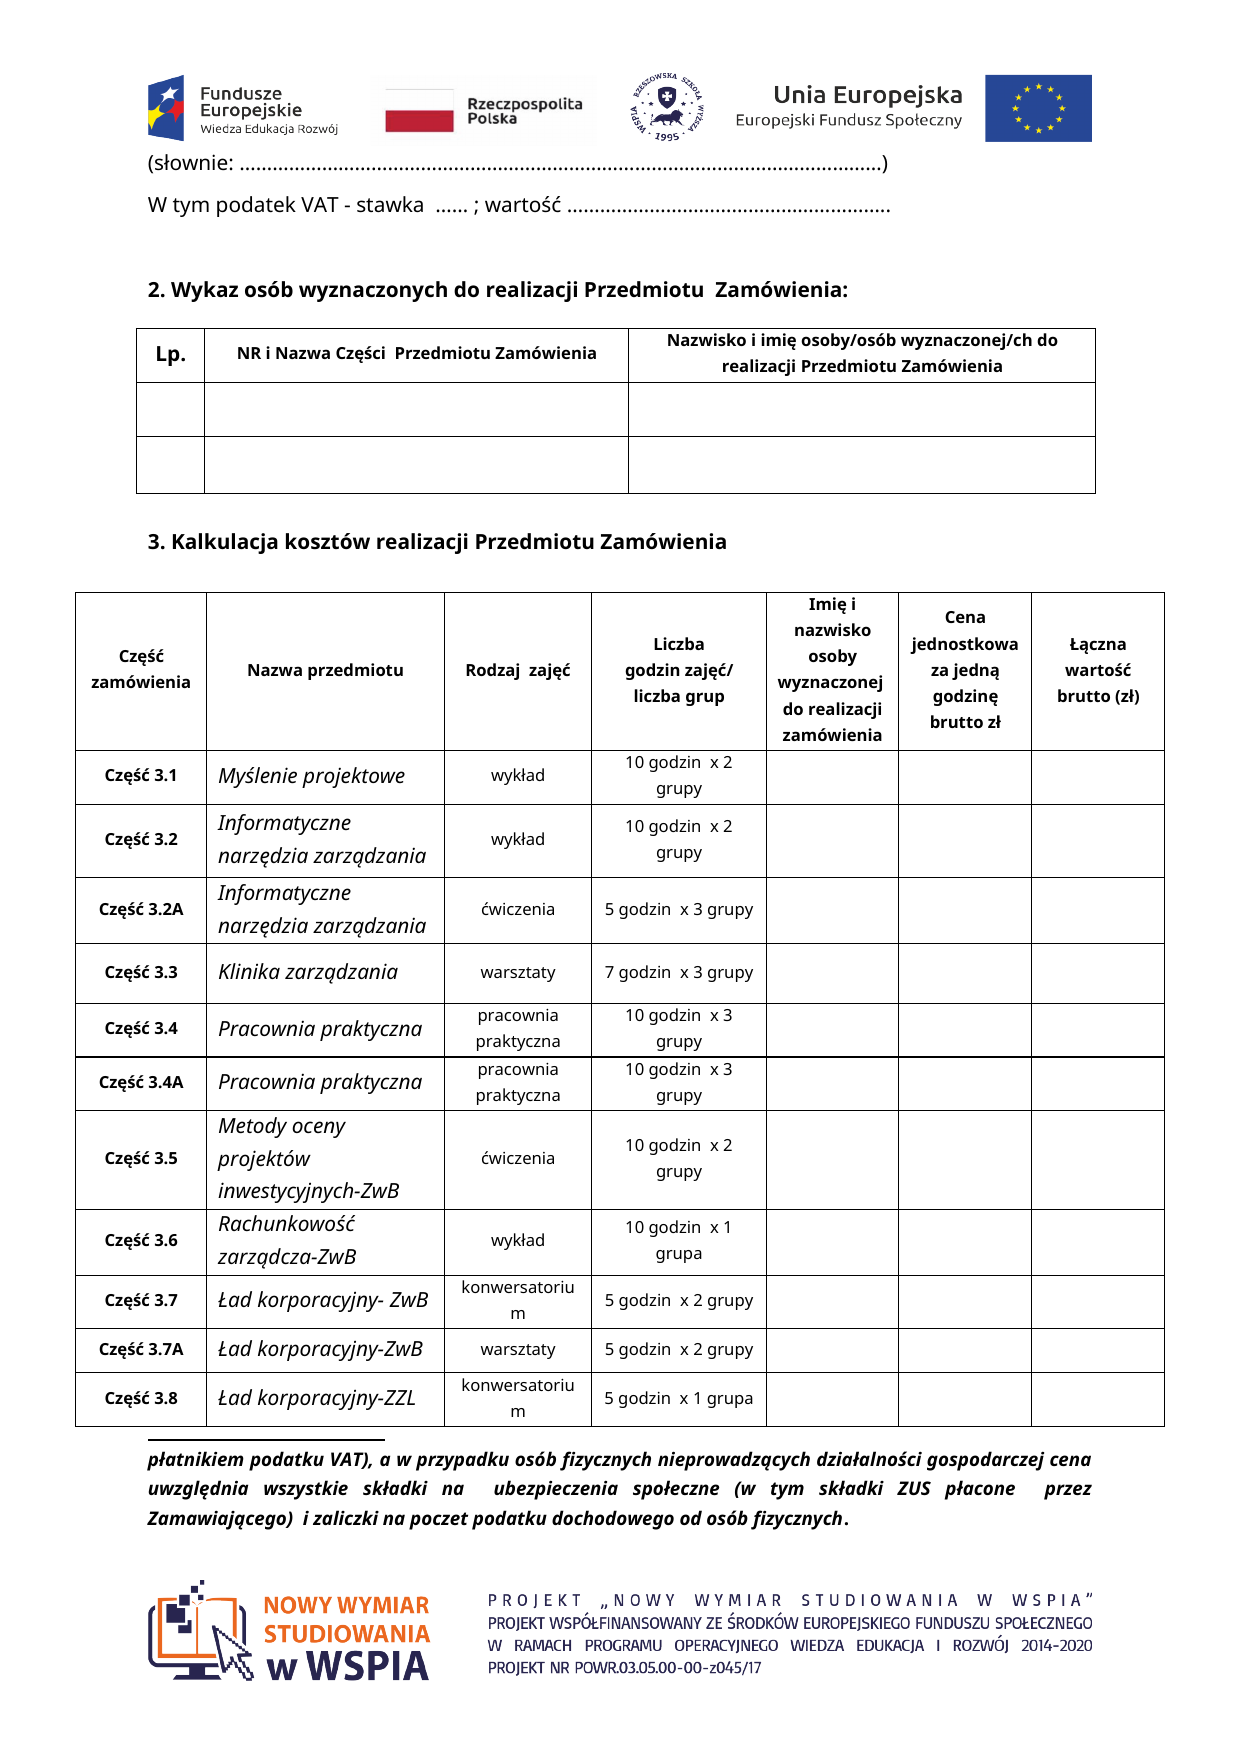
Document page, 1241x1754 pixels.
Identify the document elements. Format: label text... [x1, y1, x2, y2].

table_cell 7 godzin x 3 grupy [592, 944, 766, 1003]
table_cell 5 godzin x 2 grupy [592, 1329, 766, 1372]
list (słownie: ………………………………………………………………………………………………………) [148, 148, 1093, 176]
table_cell konwersatorium [445, 1373, 591, 1426]
table_cell [899, 1210, 1031, 1274]
table_cell [899, 878, 1031, 943]
table_cell 5 godzin x 1 grupa [592, 1373, 766, 1426]
table_cell [1032, 1004, 1164, 1056]
table_cell [1032, 944, 1164, 1003]
picture [148, 73, 1092, 146]
table_header Łączna wartość brutto (zł) [1032, 593, 1164, 750]
table_cell Pracownia praktyczna [207, 1058, 444, 1110]
table_cell pracownia praktyczna [445, 1058, 591, 1110]
table_cell Klinika zarządzania [207, 944, 444, 1003]
table_cell [1032, 878, 1164, 943]
table_cell Część 3.5 [76, 1111, 206, 1208]
table_header Imię i nazwisko osoby wyznaczonej do realizacji zamówienia [767, 593, 898, 750]
table_cell [1032, 1058, 1164, 1110]
table_cell [767, 1004, 898, 1056]
table_cell 10 godzin x 2 grupy [592, 751, 766, 803]
table_cell [899, 1111, 1031, 1208]
table_cell Część 3.2A [76, 878, 206, 943]
table_cell konwersatorium [445, 1276, 591, 1328]
table_cell 10 godzin x 3 grupy [592, 1058, 766, 1110]
table_header Nazwisko i imię osoby/osób wyznaczonej/ch do realizacji Przedmiotu Zamówienia [629, 329, 1095, 382]
table_cell [767, 805, 898, 877]
table_header Nazwa przedmiotu [207, 593, 444, 750]
table_cell warsztaty [445, 944, 591, 1003]
table_cell [1032, 751, 1164, 803]
table_cell Pracownia praktyczna [207, 1004, 444, 1056]
table_cell [767, 1276, 898, 1328]
table_cell Część 3.2 [76, 805, 206, 877]
table_cell [1032, 1329, 1164, 1372]
table_cell Część 3.6 [76, 1210, 206, 1274]
table_cell [1032, 1111, 1164, 1208]
table_header Cena jednostkowa za jedną godzinę brutto zł [899, 593, 1031, 750]
table_cell Ład korporacyjny- ZwB [207, 1276, 444, 1328]
table_cell Metody oceny projektów inwestycyjnych-ZwB [207, 1111, 444, 1208]
table_cell [1032, 805, 1164, 877]
table_cell Informatyczne narzędzia zarządzania [207, 878, 444, 943]
table_header Liczba godzin zajęć/ liczba grup [592, 593, 766, 750]
table_cell wykład [445, 805, 591, 877]
table_cell [137, 437, 204, 493]
text 2. Wykaz osób wyznaczonych do realizacji Przedmiotu Zamówienia: [148, 275, 1056, 304]
table_cell [899, 1373, 1031, 1426]
table_cell 10 godzin x 2 grupy [592, 805, 766, 877]
table_cell 5 godzin x 3 grupy [592, 878, 766, 943]
table_cell [899, 1276, 1031, 1328]
table_cell [767, 1373, 898, 1426]
table_cell Część 3.8 [76, 1373, 206, 1426]
table_header Część zamówienia [76, 593, 206, 750]
table_cell Informatyczne narzędzia zarządzania [207, 805, 444, 877]
table_cell [205, 383, 628, 436]
picture [148, 1580, 1092, 1681]
table_cell [1032, 1373, 1164, 1426]
table_cell Część 3.3 [76, 944, 206, 1003]
table_cell 10 godzin x 3 grupy [592, 1004, 766, 1056]
table_cell [767, 1058, 898, 1110]
table_cell [767, 751, 898, 803]
table_cell [767, 1210, 898, 1274]
table_cell [767, 944, 898, 1003]
table_cell Część 3.1 [76, 751, 206, 803]
table_cell [629, 383, 1095, 436]
table_cell Ład korporacyjny-ZZL [207, 1373, 444, 1426]
table_cell wykład [445, 1210, 591, 1274]
table_cell ćwiczenia [445, 878, 591, 943]
table_cell [899, 1004, 1031, 1056]
table_cell Część 3.7 [76, 1276, 206, 1328]
table_cell Myślenie projektowe [207, 751, 444, 803]
table_cell [767, 1111, 898, 1208]
table_cell Część 3.4 [76, 1004, 206, 1056]
table_cell wykład [445, 751, 591, 803]
table_cell 10 godzin x 2 grupy [592, 1111, 766, 1208]
table_cell Część 3.7A [76, 1329, 206, 1372]
table_cell 5 godzin x 2 grupy [592, 1276, 766, 1328]
table_cell [1032, 1276, 1164, 1328]
table_cell [899, 1329, 1031, 1372]
table_cell [767, 878, 898, 943]
table_cell Ład korporacyjny-ZwB [207, 1329, 444, 1372]
table_cell [899, 1058, 1031, 1110]
list 3. Kalkulacja kosztów realizacji Przedmiotu Zamówienia [148, 527, 1093, 555]
table_cell warsztaty [445, 1329, 591, 1372]
table_cell Część 3.4A [76, 1058, 206, 1110]
table_cell [899, 944, 1031, 1003]
table_cell [899, 751, 1031, 803]
table_cell [1032, 1210, 1164, 1274]
table_cell [205, 437, 628, 493]
table_cell 10 godzin x 1 grupa [592, 1210, 766, 1274]
list W tym podatek VAT - stawka …… ; wartość ………………………………………………….. [148, 190, 1093, 219]
table_cell [629, 437, 1095, 493]
table_cell [899, 805, 1031, 877]
table_header NR i Nazwa Części Przedmiotu Zamówienia [205, 329, 628, 382]
table_cell [137, 383, 204, 436]
table_cell [767, 1329, 898, 1372]
table_header Lp. [137, 329, 204, 382]
table_cell pracownia praktyczna [445, 1004, 591, 1056]
table_cell Rachunkowość zarządcza-ZwB [207, 1210, 444, 1274]
table_cell ćwiczenia [445, 1111, 591, 1208]
table_header Rodzaj zajęć [445, 593, 591, 750]
